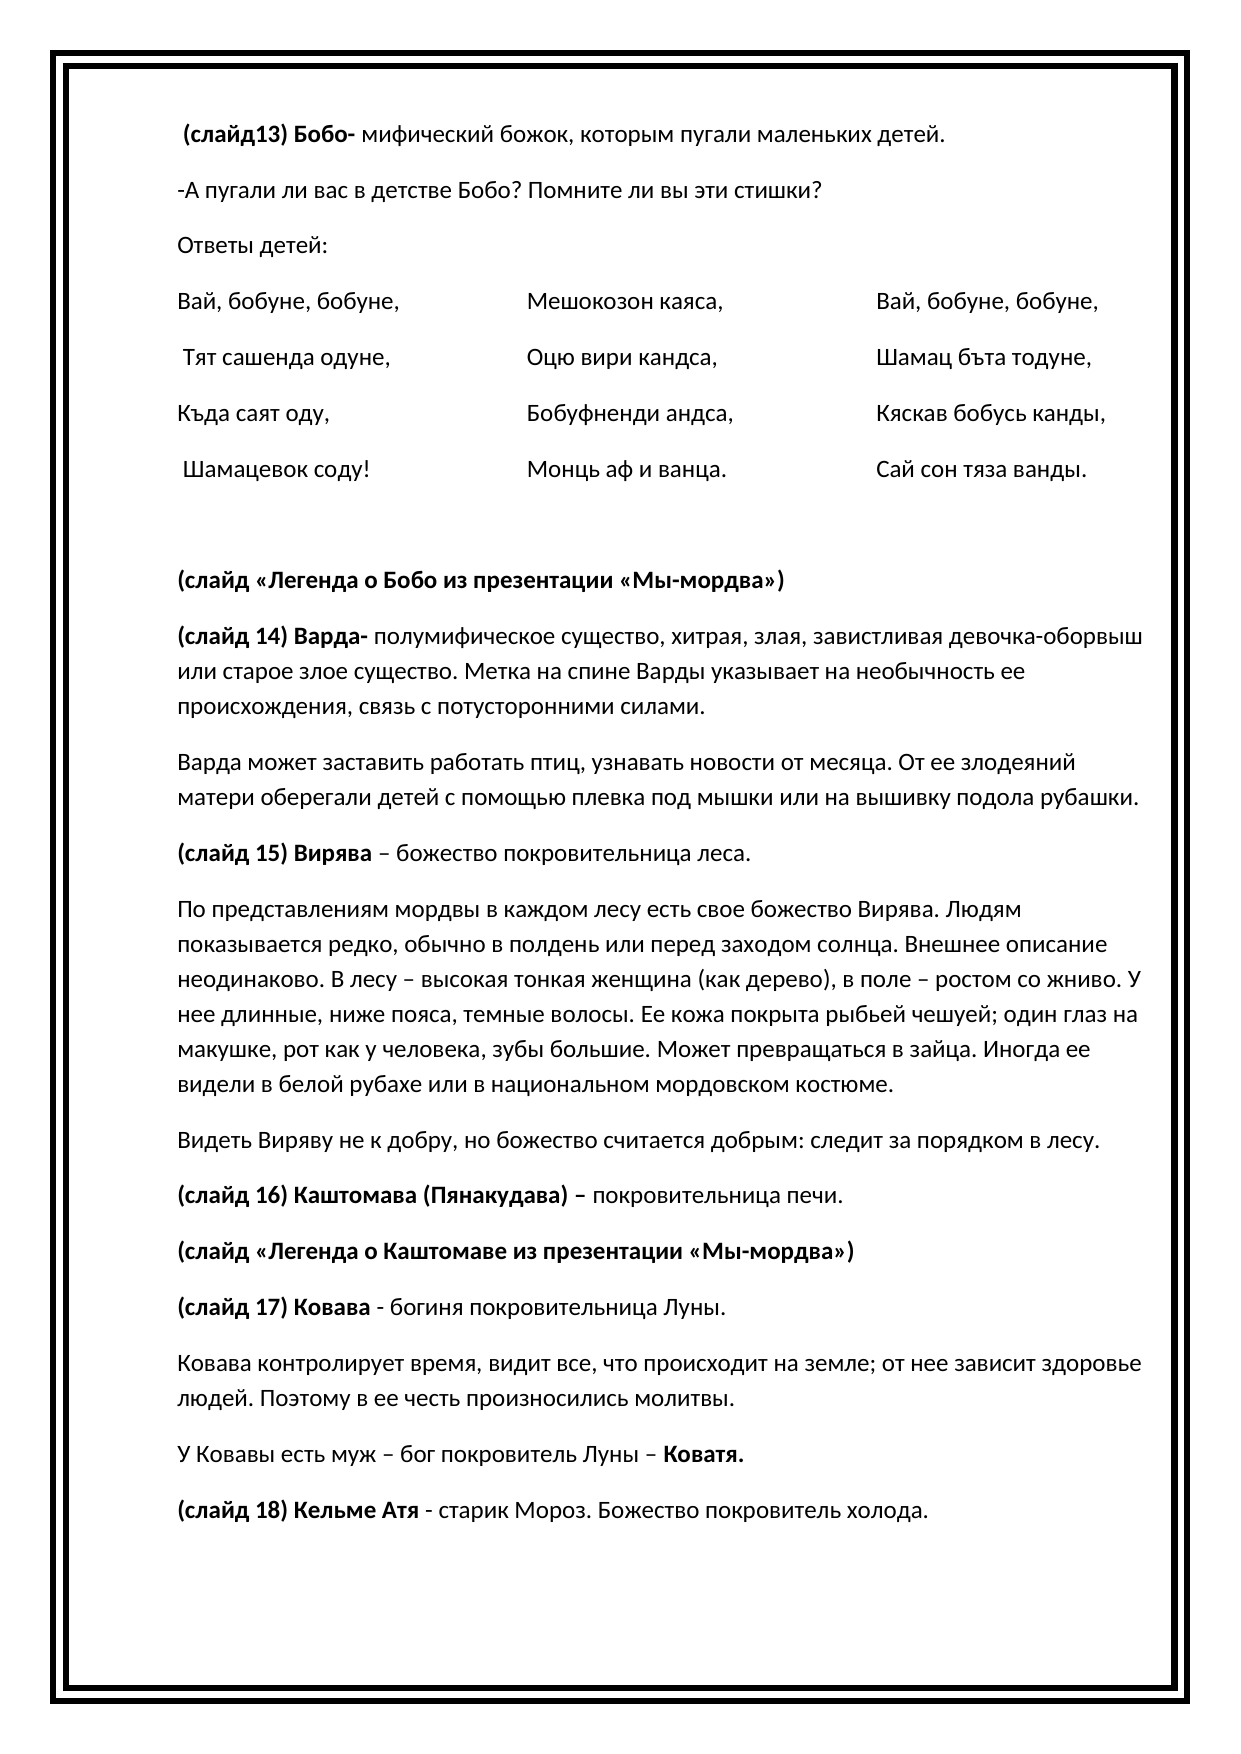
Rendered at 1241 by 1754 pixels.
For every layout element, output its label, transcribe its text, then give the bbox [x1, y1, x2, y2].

text Вай, бобуне, бобуне, [876, 286, 1152, 316]
text Тят сашенда одуне, [177, 341, 453, 372]
text Сай сон тяза ванды. [876, 453, 1152, 483]
text (слайд13) Бобо- мифический божок, которым пугали маленьких детей. [177, 118, 1152, 148]
text Вай, бобуне, бобуне, [177, 286, 453, 316]
text Шамацевок соду! [177, 453, 453, 483]
text (слайд «Легенда о Бобо из презентации «Мы-мордва») [177, 565, 1152, 595]
text Къда саят оду, [177, 397, 453, 428]
text Монць аф и ванца. [527, 453, 802, 483]
text Кяскав бобусь канды, [876, 397, 1152, 428]
text Варда может заставить работать птиц, узнавать новости от месяца. От ее злодеяний матери оберегали детей с помощью плевка под мышки или на вышивку подола рубашки. [177, 746, 1152, 812]
text По представлениям мордвы в каждом лесу есть свое божество Вирява. Людям показывается редко, обычно в полдень или перед заходом солнца. Внешнее описание неодинаково. В лесу – высокая тонкая женщина (как дерево), в поле – ростом со жниво. У нее длинные, ниже пояса, темные волосы. Ее кожа покрыта рыбьей чешуей; один глаз на макушке, рот как у человека, зубы большие. Может превращаться в зайца. Иногда ее видели в белой рубахе или в национальном мордовском костюме. [177, 893, 1152, 1098]
text Бобуфненди андса, [527, 397, 802, 428]
text (слайд 14) Варда- полумифическое существо, хитрая, злая, завистливая девочка-оборвыш или старое злое существо. Метка на спине Варды указывает на необычность ее происхождения, связь с потусторонними силами. [177, 621, 1152, 721]
text Ответы детей: [177, 230, 1152, 260]
text (слайд 18) Кельме Атя - старик Мороз. Божество покровитель холода. [177, 1494, 1152, 1524]
text У Ковавы есть муж – бог покровитель Луны – Коватя. [177, 1438, 1152, 1468]
text Шамац бъта тодуне, [876, 341, 1152, 372]
text (слайд 16) Каштомава (Пянакудава) – покровительница печи. [177, 1180, 1152, 1210]
text (слайд 15) Вирява – божество покровительница леса. [177, 837, 1152, 868]
text (слайд «Легенда о Каштомаве из презентации «Мы-мордва») [177, 1236, 1152, 1266]
text (слайд 17) Ковава - богиня покровительница Луны. [177, 1291, 1152, 1322]
text Мешокозон каяса, [527, 286, 802, 316]
text Ковава контролирует время, видит все, что происходит на земле; от нее зависит здоровье людей. Поэтому в ее честь произносились молитвы. [177, 1347, 1152, 1413]
text Видеть Виряву не к добру, но божество считается добрым: следит за порядком в лесу. [177, 1124, 1152, 1154]
text -А пугали ли вас в детстве Бобо? Помните ли вы эти стишки? [177, 174, 1152, 204]
text Оцю вири кандса, [527, 341, 802, 372]
